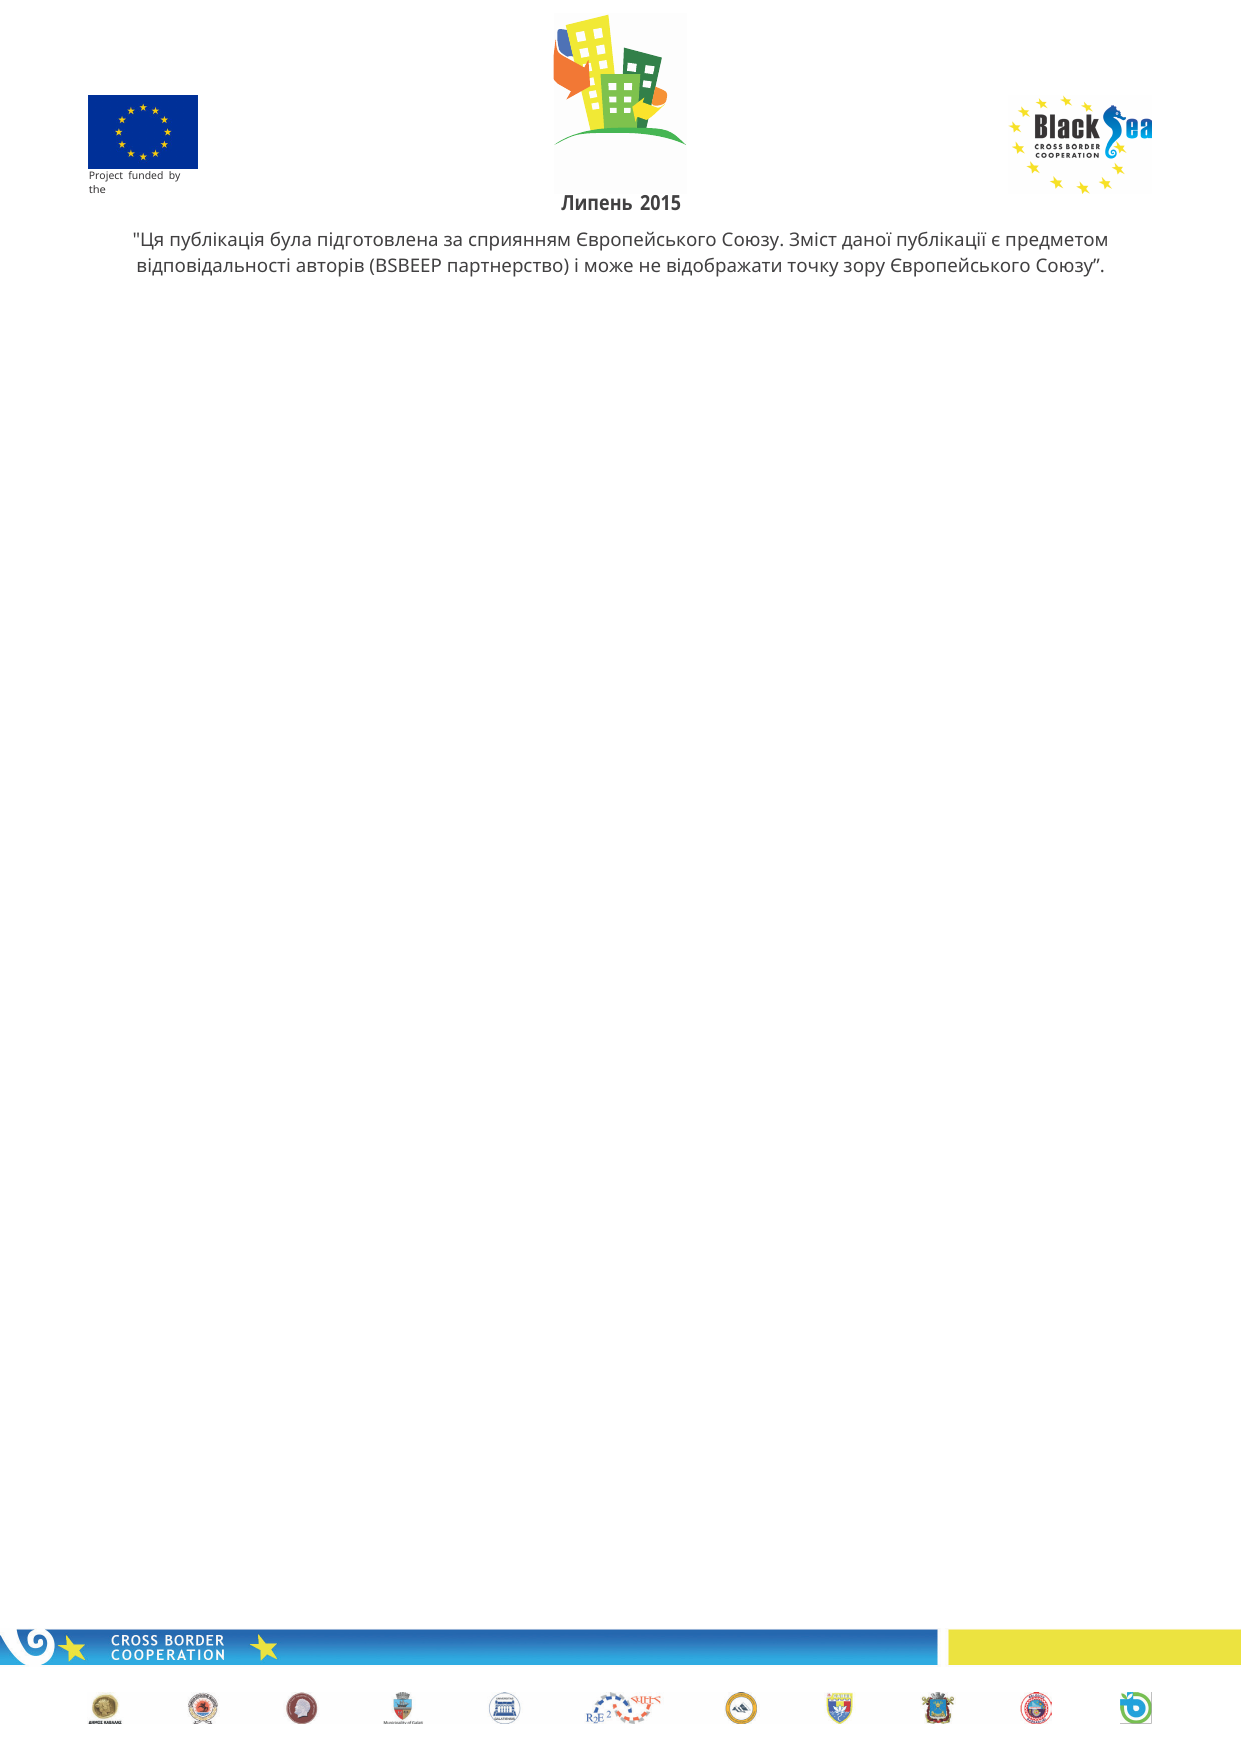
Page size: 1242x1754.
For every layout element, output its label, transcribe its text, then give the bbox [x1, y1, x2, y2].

picture [1120, 1692, 1152, 1726]
picture [0, 1628, 1241, 1667]
picture [87, 1692, 1052, 1724]
picture [88, 95, 198, 169]
text Липень 2015 [550, 183, 692, 221]
text "Ця публікація була підготовлена за сприянням Європейського Союзу. Зміст даної публікації є предметом відповідальності авторів (BSBEEP партнерство) і може не відображати точку зору Європейського Союзу”. [95, 226, 1147, 278]
picture [1008, 95, 1152, 194]
